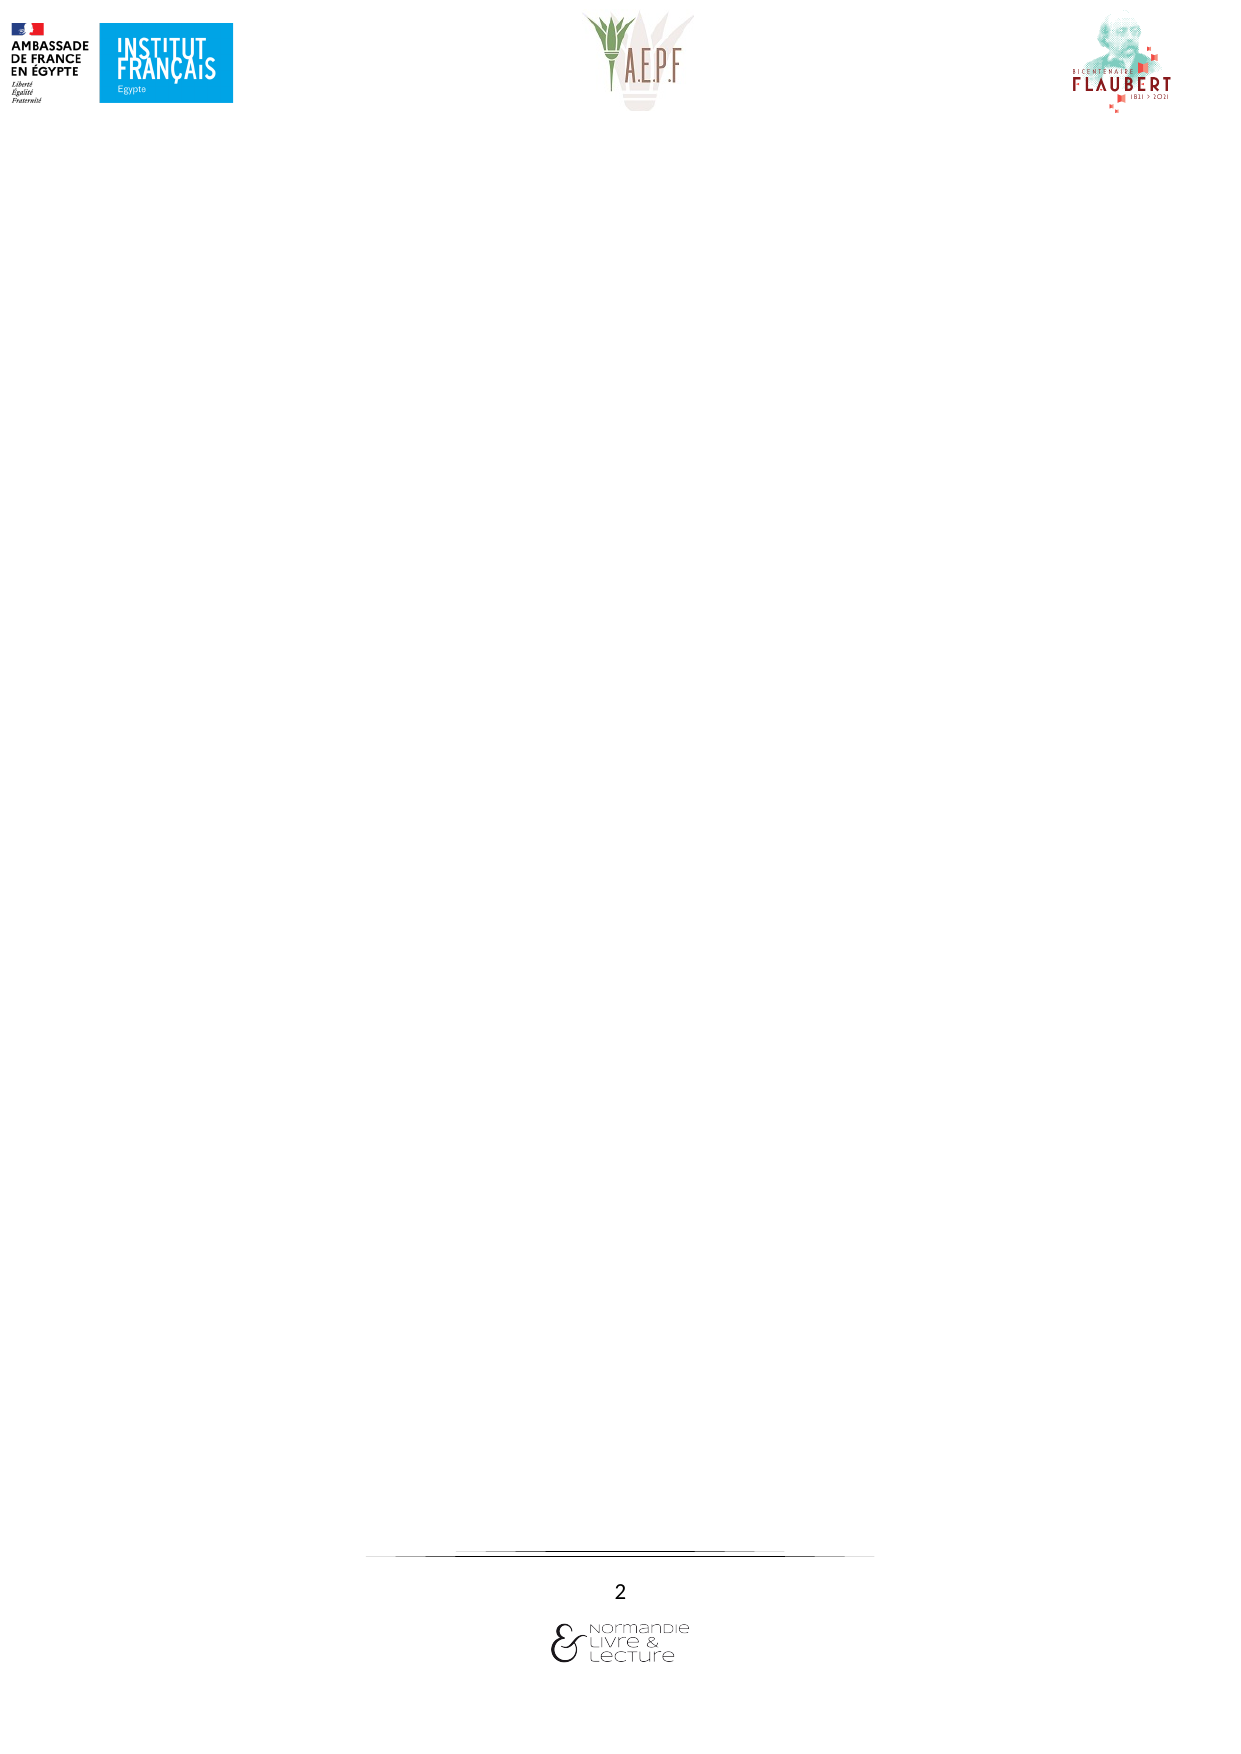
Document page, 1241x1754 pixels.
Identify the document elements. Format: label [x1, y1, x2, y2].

picture [581, 9, 693, 109]
picture [206, 58, 215, 79]
picture [152, 38, 160, 57]
picture [158, 58, 168, 79]
picture [11, 23, 99, 103]
picture [538, 1605, 702, 1681]
picture [1067, 3, 1180, 113]
picture [196, 38, 205, 59]
picture [119, 39, 141, 79]
picture [170, 38, 181, 83]
picture [183, 38, 195, 79]
picture [140, 38, 154, 79]
